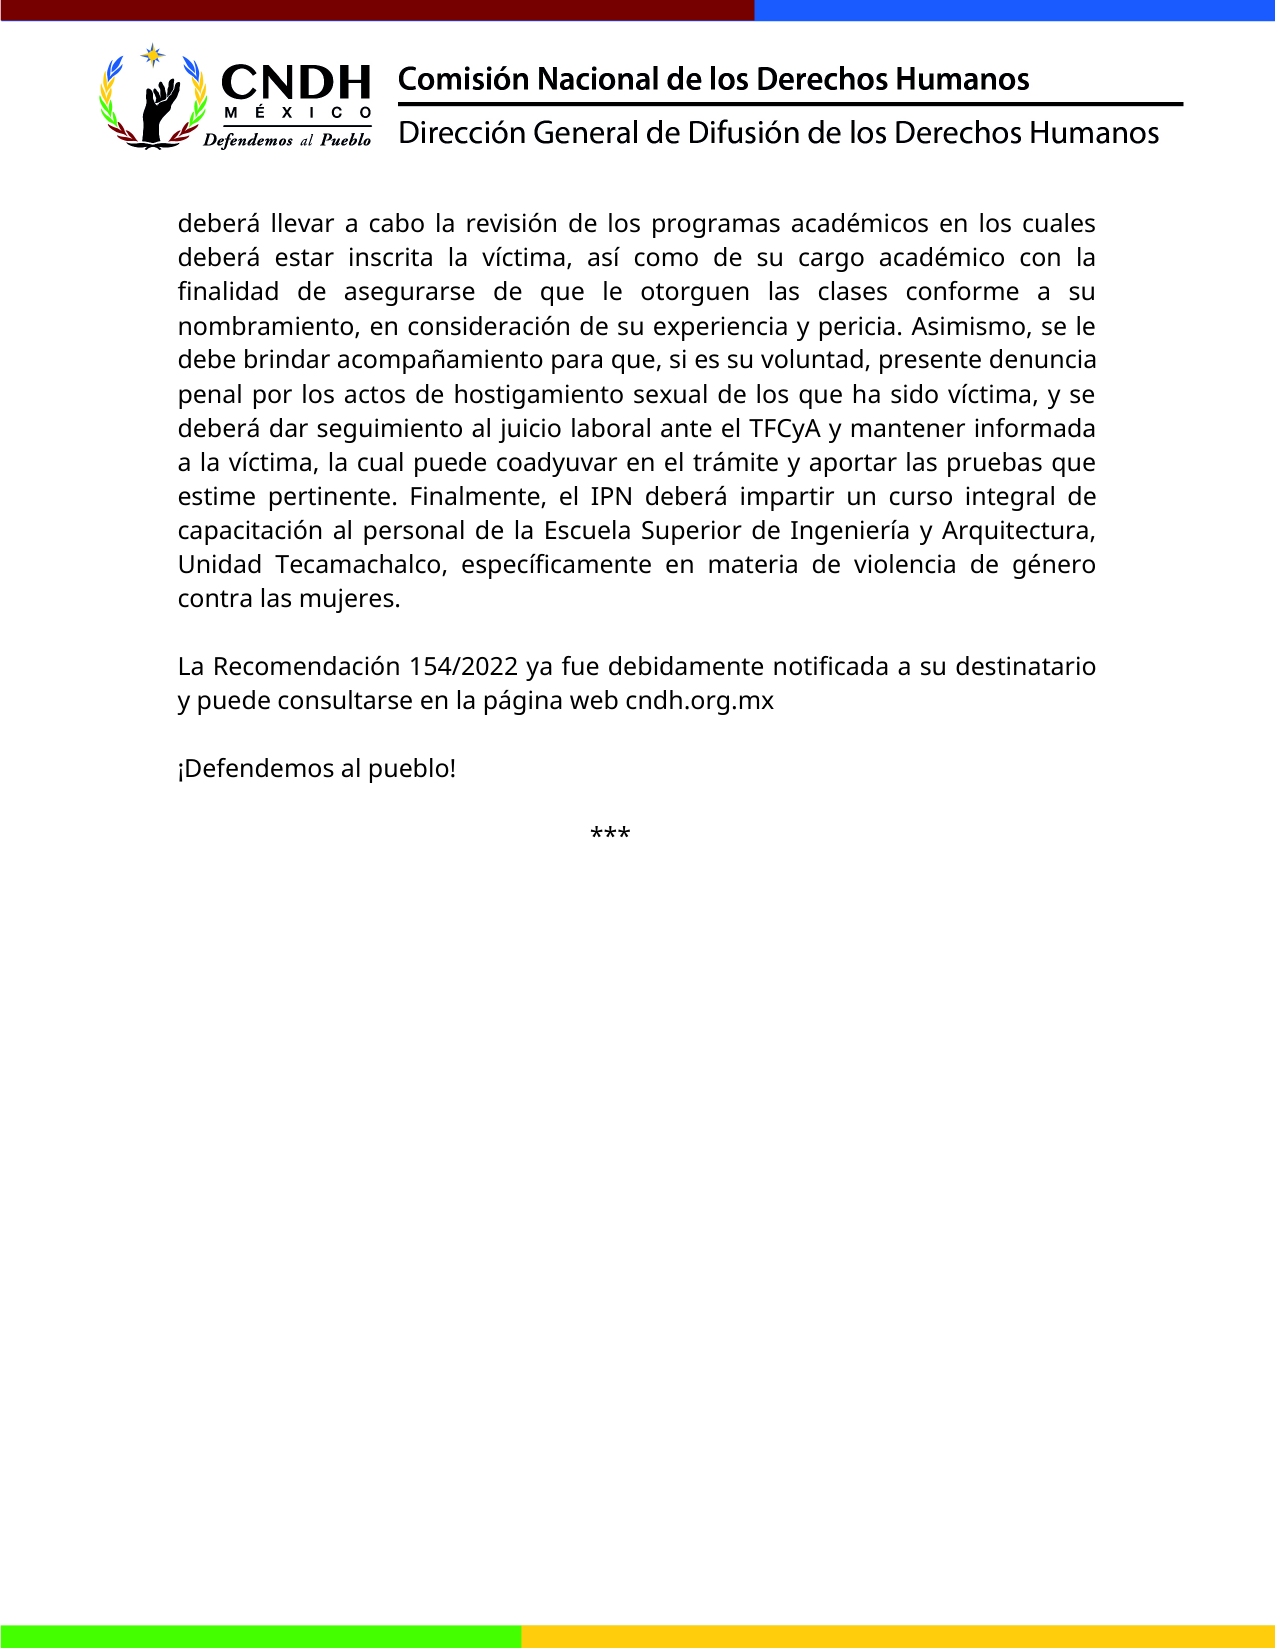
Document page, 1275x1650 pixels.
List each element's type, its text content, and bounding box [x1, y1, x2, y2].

text ¡Defendemos al pueblo! [177, 751, 1043, 785]
text La Recomendación 154/2022 ya fue debidamente notificada a su destinatario y puede consultarse en la página web cndh.org.mx [177, 649, 1098, 717]
text *** [177, 819, 1043, 853]
picture [0, 0, 1275, 157]
picture [0, 1571, 1275, 1650]
